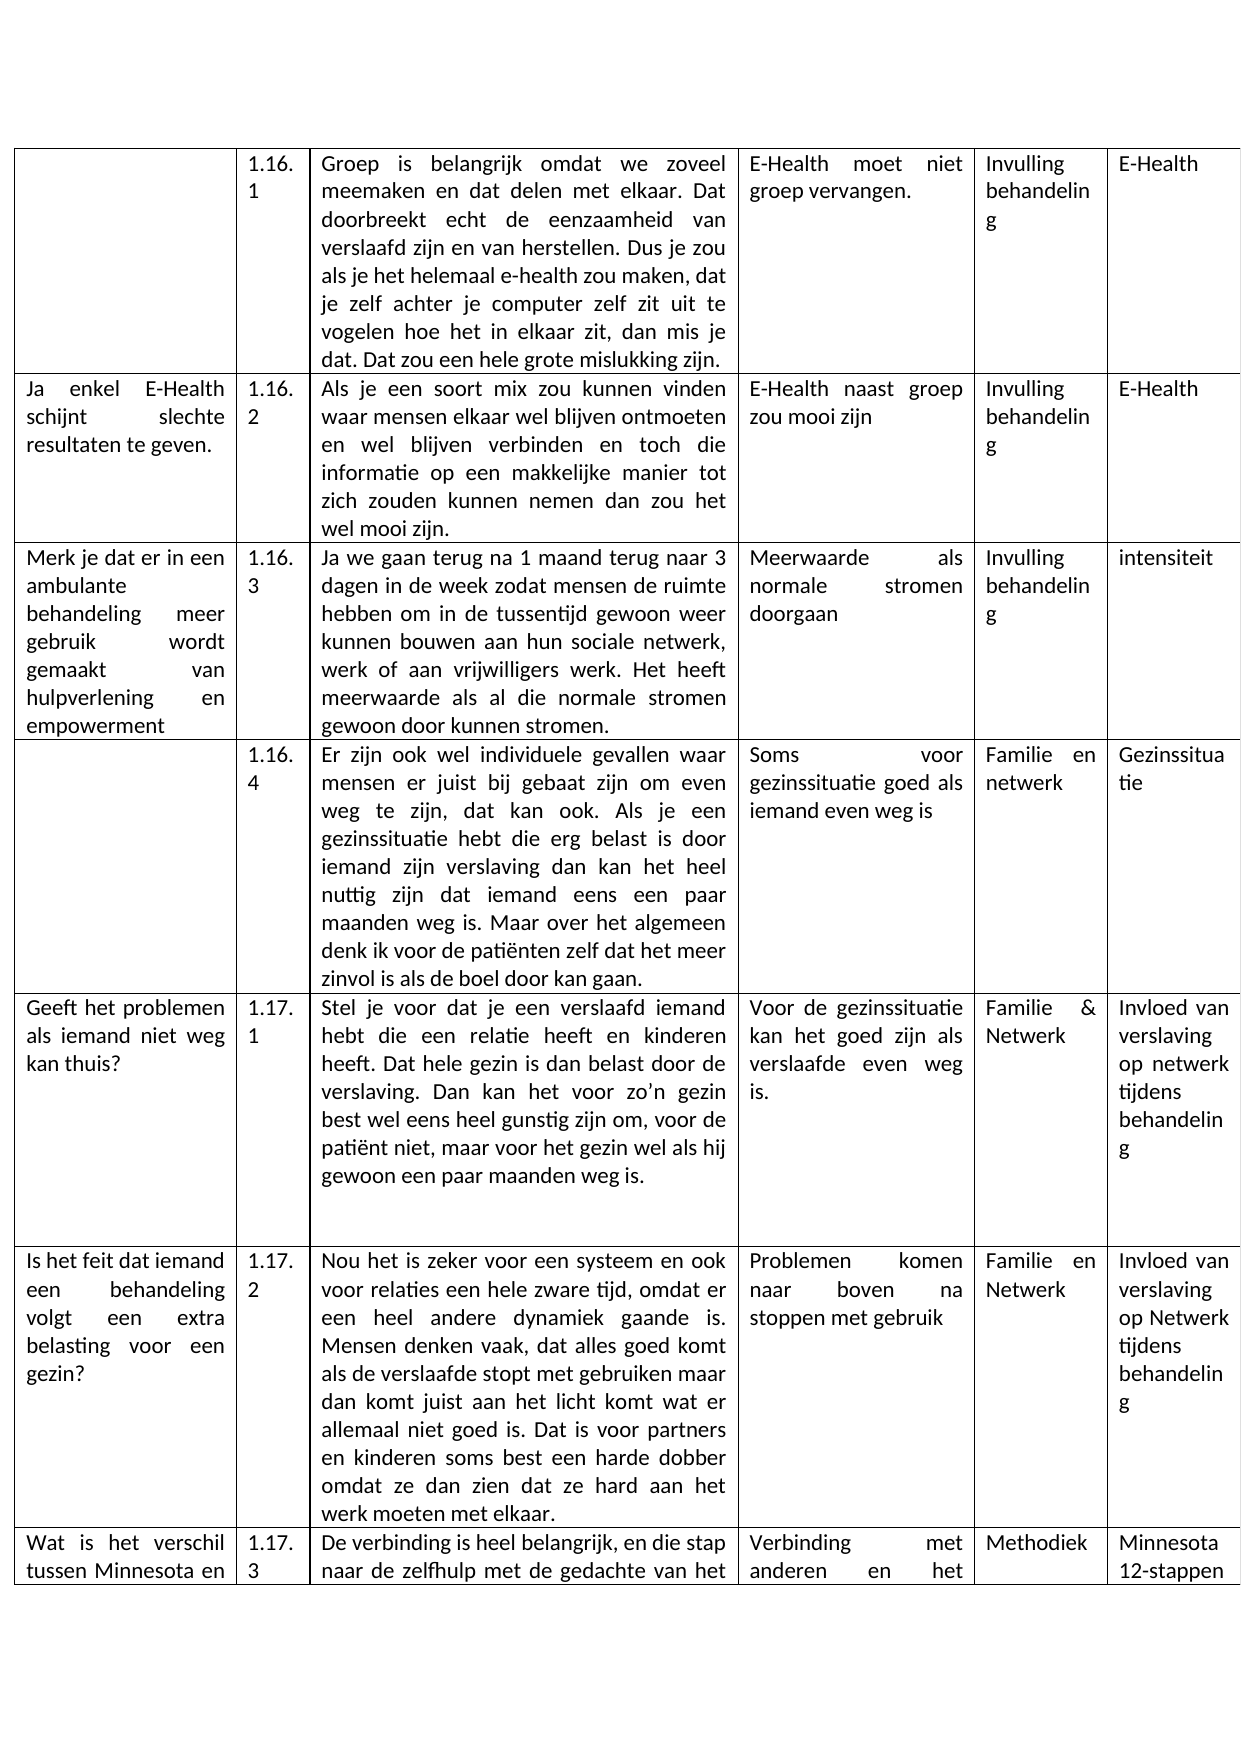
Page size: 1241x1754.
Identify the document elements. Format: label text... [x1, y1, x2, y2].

table_cell 1.16.4 [237, 740, 309, 992]
table_cell Ja we gaan terug na 1 maand terug naar 3 dagen in de week zodat mensen de ruimte hebben om in de tussentijd gewoon weer kunnen bouwen aan hun sociale netwerk, werk of aan vrijwilligers werk. Het heeft meerwaarde als al die normale stromen gewoon door kunnen stromen. [311, 543, 738, 739]
table_cell E-Health naast groep zou mooi zijn [739, 374, 974, 542]
table_cell Geeft het problemen als iemand niet weg kan thuis? [15, 994, 236, 1246]
table_cell Problemen komen naar boven na stoppen met gebruik [739, 1247, 974, 1527]
table_cell Invulling behandeling [975, 149, 1107, 373]
table_cell Er zijn ook wel individuele gevallen waar mensen er juist bij gebaat zijn om even weg te zijn, dat kan ook. Als je een gezinssituatie hebt die erg belast is door iemand zijn verslaving dan kan het heel nuttig zijn dat iemand eens een paar maanden weg is. Maar over het algemeen denk ik voor de patiënten zelf dat het meer zinvol is als de boel door kan gaan. [311, 740, 738, 992]
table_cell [739, 1528, 974, 1584]
table_cell Als je een soort mix zou kunnen vinden waar mensen elkaar wel blijven ontmoeten en wel blijven verbinden en toch die informatie op een makkelijke manier tot zich zouden kunnen nemen dan zou het wel mooi zijn. [311, 374, 738, 542]
table_cell 1.17.1 [237, 994, 309, 1246]
table_cell Ja enkel E-Health schijnt slechte resultaten te geven. [15, 374, 236, 542]
table_cell Invulling behandeling [975, 543, 1107, 739]
table_cell Invulling behandeling [975, 374, 1107, 542]
table_cell Voor de gezinssituatie kan het goed zijn als verslaafde even weg is. [739, 994, 974, 1246]
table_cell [1108, 1528, 1240, 1584]
table_cell Familie & Netwerk [975, 994, 1107, 1246]
table_cell [15, 149, 236, 373]
table_cell Invloed van verslaving op netwerk tijdens behandeling [1108, 994, 1240, 1246]
table_cell E-Health [1108, 374, 1240, 542]
table_cell 1.17.3 [237, 1528, 309, 1584]
table_cell Merk je dat er in een ambulante behandeling meer gebruik wordt gemaakt van hulpverlening en empowerment [15, 543, 236, 739]
table_cell Is het feit dat iemand een behandeling volgt een extra belasting voor een gezin? [15, 1247, 236, 1527]
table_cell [311, 1528, 738, 1584]
table_cell Familie en netwerk [975, 740, 1107, 992]
table_cell Methodiek [975, 1528, 1107, 1584]
table_cell 1.16.2 [237, 374, 309, 542]
table_cell Soms voor gezinssituatie goed als iemand even weg is [739, 740, 974, 992]
table_cell E-Health moet niet groep vervangen. [739, 149, 974, 373]
table_cell Stel je voor dat je een verslaafd iemand hebt die een relatie heeft en kinderen heeft. Dat hele gezin is dan belast door de verslaving. Dan kan het voor zo’n gezin best wel eens heel gunstig zijn om, voor de patiënt niet, maar voor het gezin wel als hij gewoon een paar maanden weg is. [311, 994, 738, 1246]
table_cell E-Health [1108, 149, 1240, 373]
table_cell Invloed van verslaving op Netwerk tijdens behandeling [1108, 1247, 1240, 1527]
table_cell Familie en Netwerk [975, 1247, 1107, 1527]
table_cell Meerwaarde als normale stromen doorgaan [739, 543, 974, 739]
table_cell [15, 1528, 236, 1584]
table_cell 1.16.1 [237, 149, 309, 373]
table_cell [15, 740, 236, 992]
table_cell Nou het is zeker voor een systeem en ook voor relaties een hele zware tijd, omdat er een heel andere dynamiek gaande is. Mensen denken vaak, dat alles goed komt als de verslaafde stopt met gebruiken maar dan komt juist aan het licht komt wat er allemaal niet goed is. Dat is voor partners en kinderen soms best een harde dobber omdat ze dan zien dat ze hard aan het werk moeten met elkaar. [311, 1247, 738, 1527]
table_cell 1.17.2 [237, 1247, 309, 1527]
table_cell Groep is belangrijk omdat we zoveel meemaken en dat delen met elkaar. Dat doorbreekt echt de eenzaamheid van verslaafd zijn en van herstellen. Dus je zou als je het helemaal e-health zou maken, dat je zelf achter je computer zelf zit uit te vogelen hoe het in elkaar zit, dan mis je dat. Dat zou een hele grote mislukking zijn. [311, 149, 738, 373]
table_cell 1.16.3 [237, 543, 309, 739]
table_cell intensiteit [1108, 543, 1240, 739]
table_cell Gezinssituatie [1108, 740, 1240, 992]
